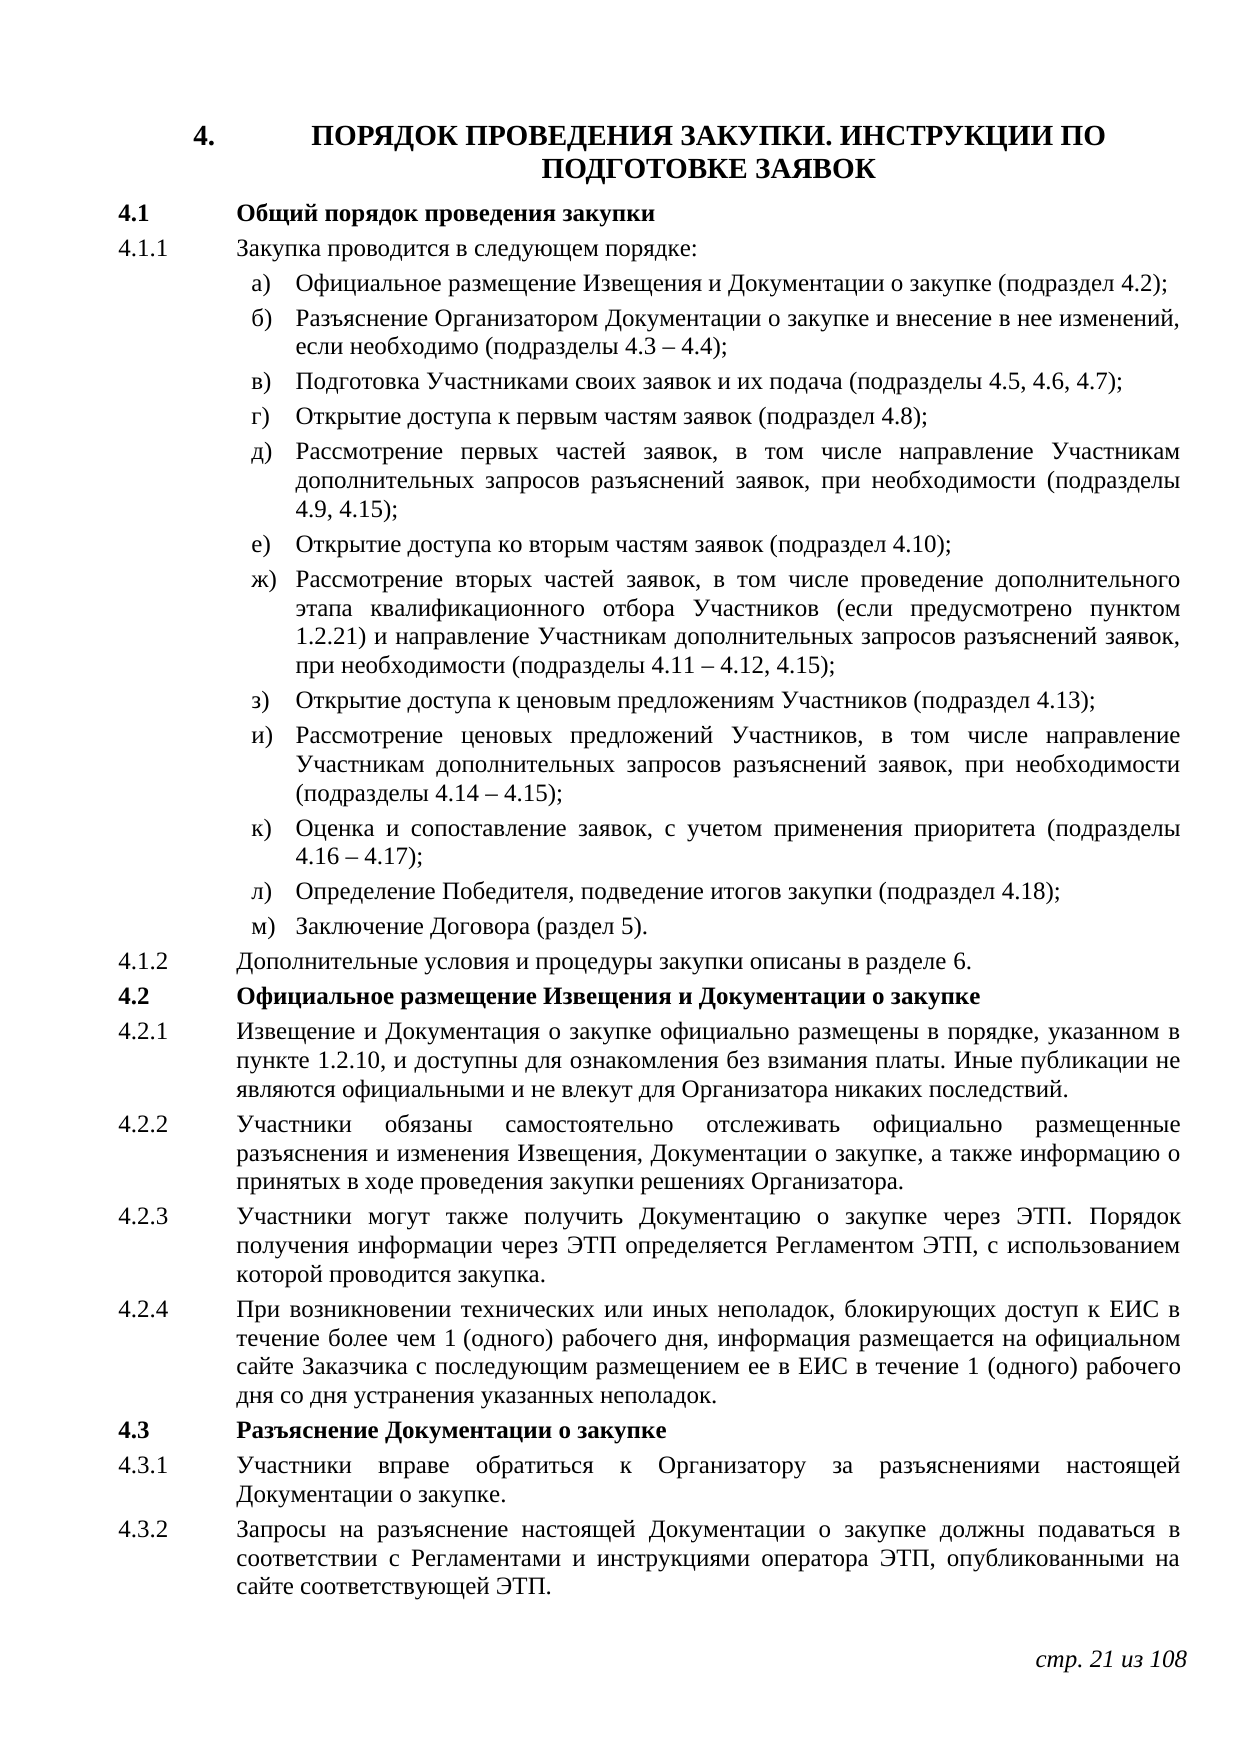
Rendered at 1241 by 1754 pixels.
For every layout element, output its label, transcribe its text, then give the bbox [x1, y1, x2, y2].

list Разъяснение Организатором Документации о закупке и внесение в нее изменений, если необходимо (подразделы 4.3 – 4.4); [251, 303, 1181, 360]
text Запросы на разъяснение настоящей Документации о закупке должны подаваться в соответствии с Регламентами и инструкциями оператора ЭТП, опубликованными на сайте соответствующей ЭТП. [118, 1514, 1181, 1600]
list Открытие доступа ко вторым частям заявок (подраздел 4.10); [251, 529, 1181, 558]
list Заключение Договора (раздел 5). [251, 911, 1181, 940]
list Официальное размещение Извещения и Документации о закупке (подраздел 4.2); [251, 268, 1181, 296]
text Участники обязаны самостоятельно отслеживать официально размещенные разъяснения и изменения Извещения, Документации о закупке, а также информацию о принятых в ходе проведения закупки решениях Организатора. [118, 1109, 1181, 1195]
text При возникновении технических или иных неполадок, блокирующих доступ к ЕИС в течение более чем 1 (одного) рабочего дня, информация размещается на официальном сайте Заказчика с последующим размещением ее в ЕИС в течение 1 (одного) рабочего дня со дня устранения указанных неполадок. [118, 1294, 1181, 1409]
text Дополнительные условия и процедуры закупки описаны в разделе 6. [118, 946, 1181, 975]
list Рассмотрение первых частей заявок, в том числе направление Участникам дополнительных запросов разъяснений заявок, при необходимости (подразделы 4.9, 4.15); [251, 436, 1181, 523]
text Участники вправе обратиться к Организатору за разъяснениями настоящей Документации о закупке. [118, 1450, 1181, 1508]
list Открытие доступа к первым частям заявок (подраздел 4.8); [251, 401, 1181, 430]
list Определение Победителя, подведение итогов закупки (подраздел 4.18); [251, 876, 1181, 905]
list Подготовка Участниками своих заявок и их подача (подразделы 4.5, 4.6, 4.7); [251, 366, 1181, 395]
text Закупка проводится в следующем порядке: [118, 233, 1181, 261]
subtitle Разъяснение Документации о закупке [118, 1415, 1181, 1444]
list Рассмотрение ценовых предложений Участников, в том числе направление Участникам дополнительных запросов разъяснений заявок, при необходимости (подразделы 4.14 – 4.15); [251, 720, 1181, 806]
subtitle ПОРЯДОК ПРОВЕДЕНИЯ ЗАКУПКИ. ИНСТРУКЦИИ ПО ПОДГОТОВКЕ ЗАЯВОК [118, 118, 1181, 185]
list Открытие доступа к ценовым предложениям Участников (подраздел 4.13); [251, 685, 1181, 714]
list Оценка и сопоставление заявок, с учетом применения приоритета (подразделы 4.16 – 4.17); [251, 813, 1181, 870]
subtitle Официальное размещение Извещения и Документации о закупке [118, 981, 1181, 1010]
text Участники могут также получить Документацию о закупке через ЭТП. Порядок получения информации через ЭТП определяется Регламентом ЭТП, с использованием которой проводится закупка. [118, 1201, 1181, 1288]
text Извещение и Документация о закупке официально размещены в порядке, указанном в пункте 1.2.10, и доступны для ознакомления без взимания платы. Иные публикации не являются официальными и не влекут для Организатора никаких последствий. [118, 1016, 1181, 1103]
subtitle Общий порядок проведения закупки [118, 198, 1181, 226]
list Рассмотрение вторых частей заявок, в том числе проведение дополнительного этапа квалификационного отбора Участников (если предусмотрено пунктом 1.2.21) и направление Участникам дополнительных запросов разъяснений заявок, при необходимости (подразделы 4.11 – 4.12, 4.15); [251, 564, 1181, 679]
